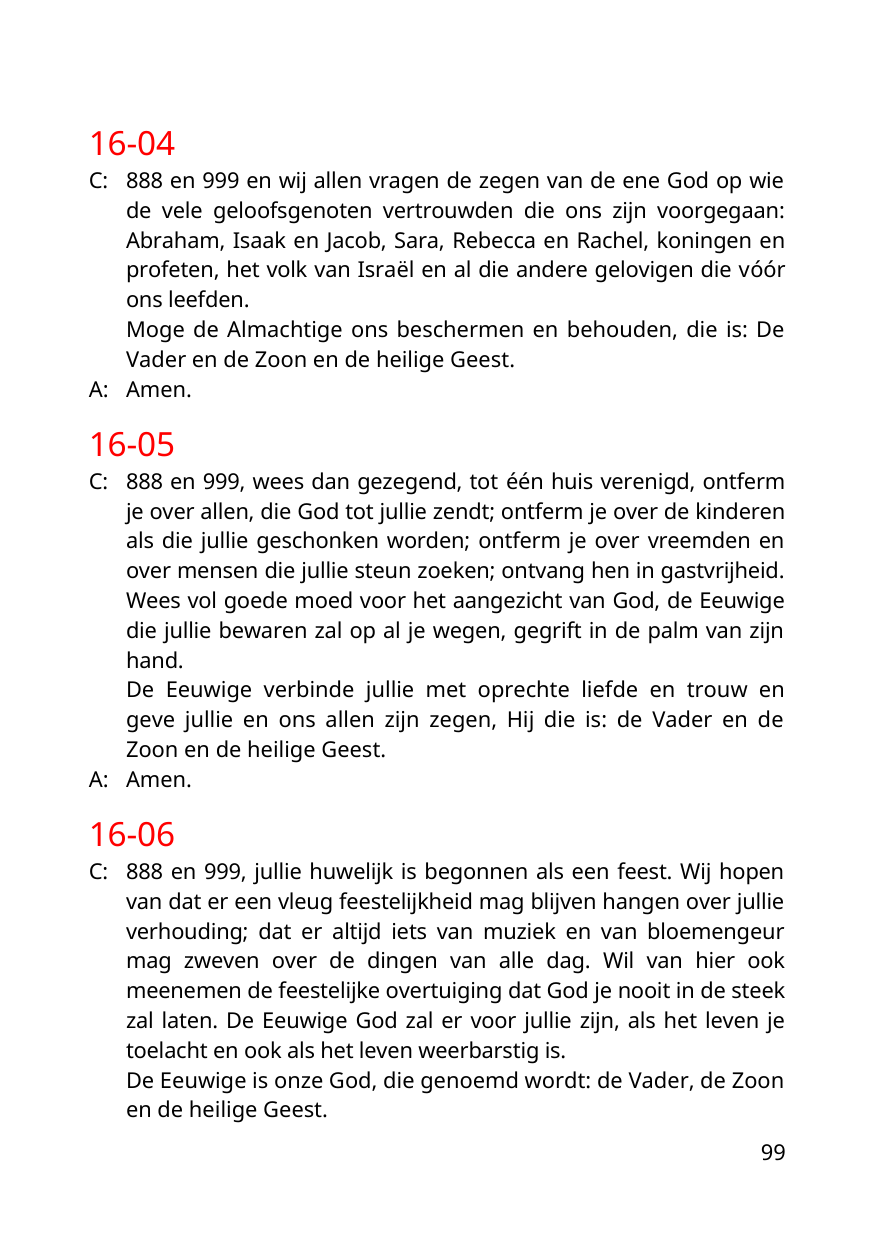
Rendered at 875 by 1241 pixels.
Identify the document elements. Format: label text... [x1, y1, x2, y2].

text De Eeuwige verbinde jullie met oprechte liefde en trouw en geve jullie en ons allen zijn zegen, Hij die is: de Vader en de Zoon en de heilige Geest. [126, 674, 785, 764]
text 16-06 [89, 811, 785, 856]
text A: Amen. [89, 374, 785, 403]
text C: 888 en 999, jullie huwelijk is begonnen als een feest. Wij hopen van dat er een vleug feestelijkheid mag blijven hangen over jullie verhouding; dat er altijd iets van muziek en van bloemengeur mag zweven over de dingen van alle dag. Wil van hier ook meenemen de feestelijke overtuiging dat God je nooit in de steek zal laten. De Eeuwige God zal er voor jullie zijn, als het leven je toelacht en ook als het leven weerbarstig is. [89, 856, 785, 1065]
text 16-05 [89, 421, 785, 466]
text C: 888 en 999, wees dan gezegend, tot één huis verenigd, ontferm je over allen, die God tot jullie zendt; ontferm je over de kinderen als die jullie geschonken worden; ontferm je over vreemden en over mensen die jullie steun zoeken; ontvang hen in gastvrijheid. Wees vol goede moed voor het aangezicht van God, de Eeuwige die jullie bewaren zal op al je wegen, gegrift in de palm van zijn hand. [89, 466, 785, 674]
text A: Amen. [89, 764, 785, 794]
text De Eeuwige is onze God, die genoemd wordt: de Vader, de Zoon en de heilige Geest. [126, 1065, 785, 1124]
text C: 888 en 999 en wij allen vragen de zegen van de ene God op wie de vele geloofsgenoten vertrouwden die ons zijn voorgegaan: Abraham, Isaak en Jacob, Sara, Rebecca en Rachel, koningen en profeten, het volk van Israël en al die andere gelovigen die vóór ons leefden. [89, 165, 785, 314]
text Moge de Almachtige ons beschermen en behouden, die is: De Vader en de Zoon en de heilige Geest. [126, 314, 785, 374]
text 16-04 [89, 120, 785, 165]
